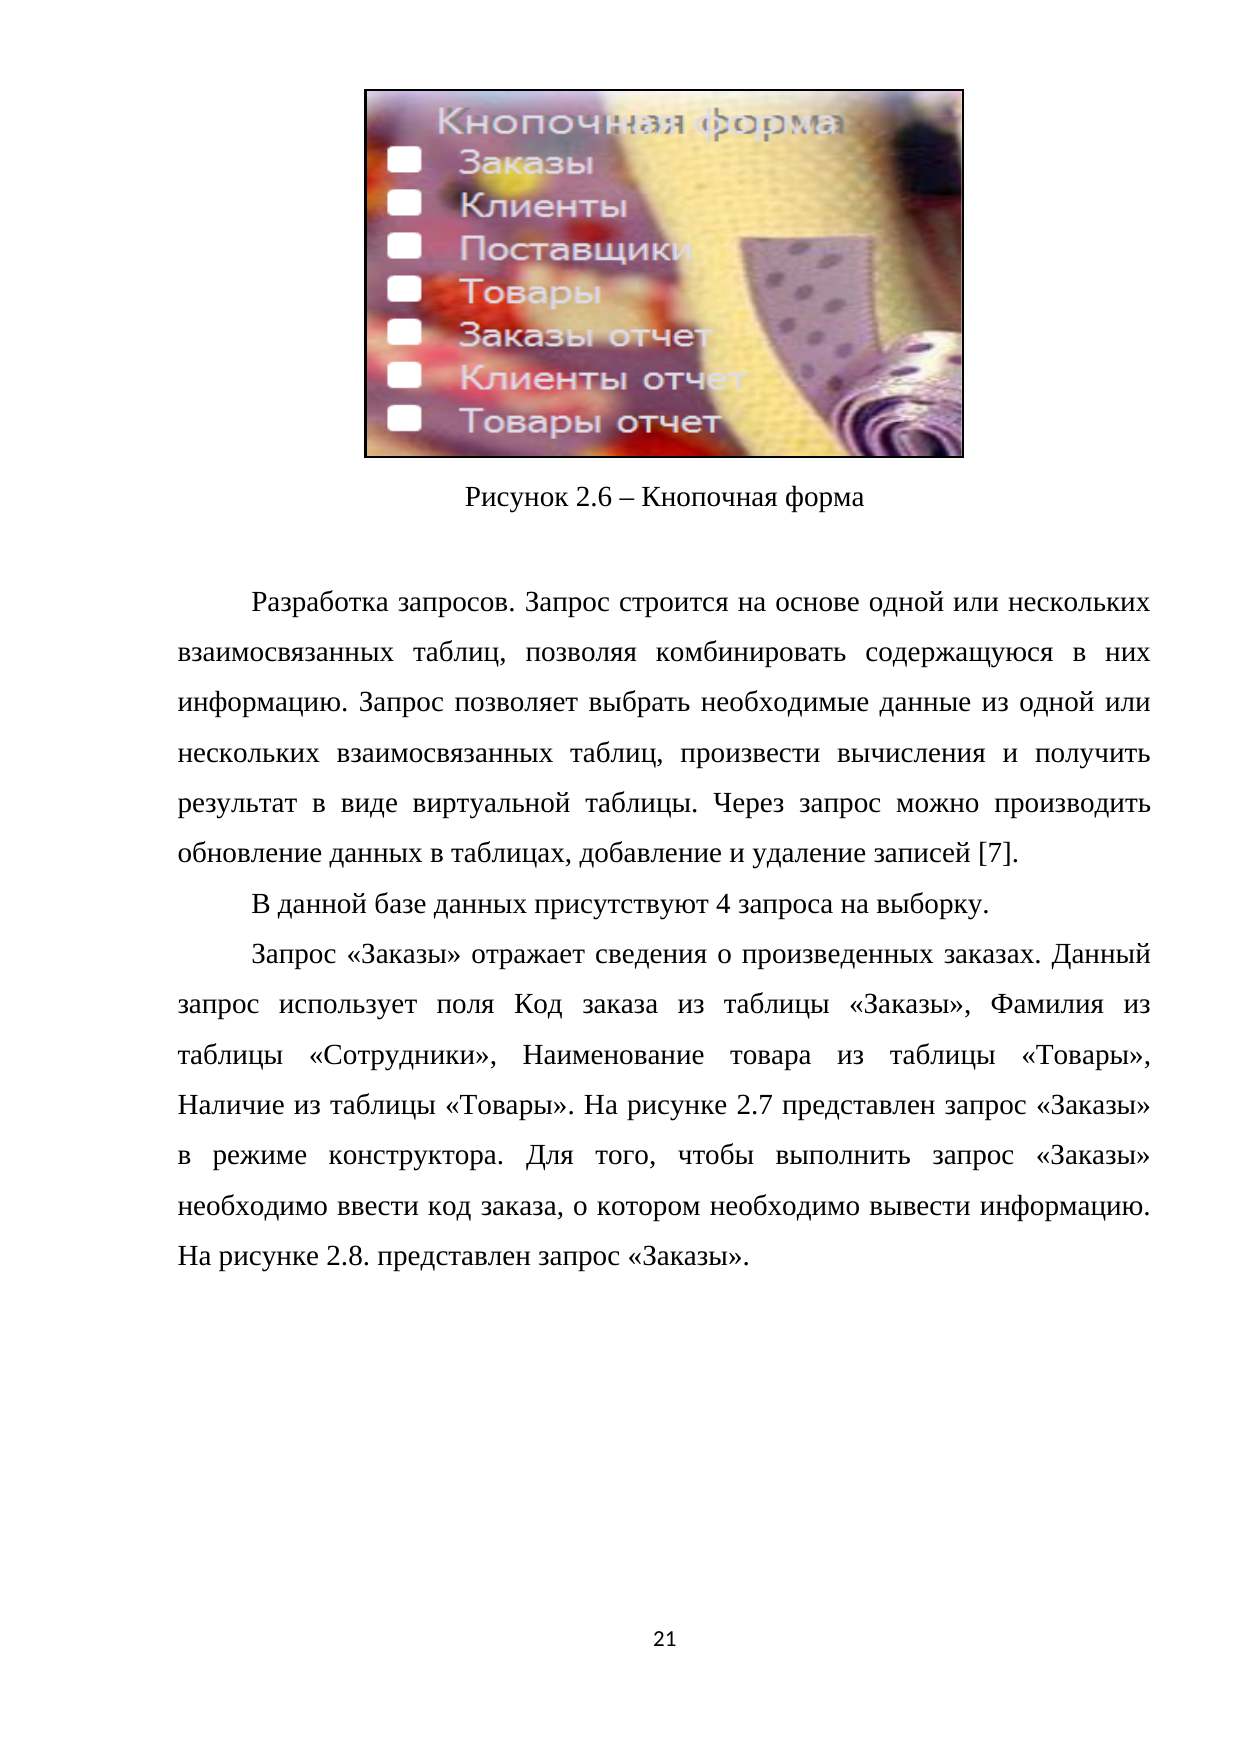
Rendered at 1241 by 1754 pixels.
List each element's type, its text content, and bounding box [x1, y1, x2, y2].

text Запрос «Заказы» отражает сведения о произведенных заказах. Данный запрос использует поля Код заказа из таблицы «Заказы», Фамилия из таблицы «Сотрудники», Наименование товара из таблицы «Товары», Наличие из таблицы «Товары». На рисунке 2.7 представлен запрос «Заказы» в режиме конструктора. Для того, чтобы выполнить запрос «Заказы» необходимо ввести код заказа, о котором необходимо вывести информацию. На рисунке 2.8. представлен запрос «Заказы». [177, 936, 1152, 1272]
picture [367, 91, 962, 456]
text Рисунок 2.6 – Кнопочная форма [177, 479, 1152, 513]
text Разработка запросов. Запрос строится на основе одной или нескольких взаимосвязанных таблиц, позволяя комбинировать содержащуюся в них информацию. Запрос позволяет выбрать необходимые данные из одной или нескольких взаимосвязанных таблиц, произвести вычисления и получить результат в виде виртуальной таблицы. Через запрос можно производить обновление данных в таблицах, добавление и удаление записей [7]. [177, 584, 1152, 869]
text В данной базе данных присутствуют 4 запроса на выборку. [177, 886, 1152, 919]
